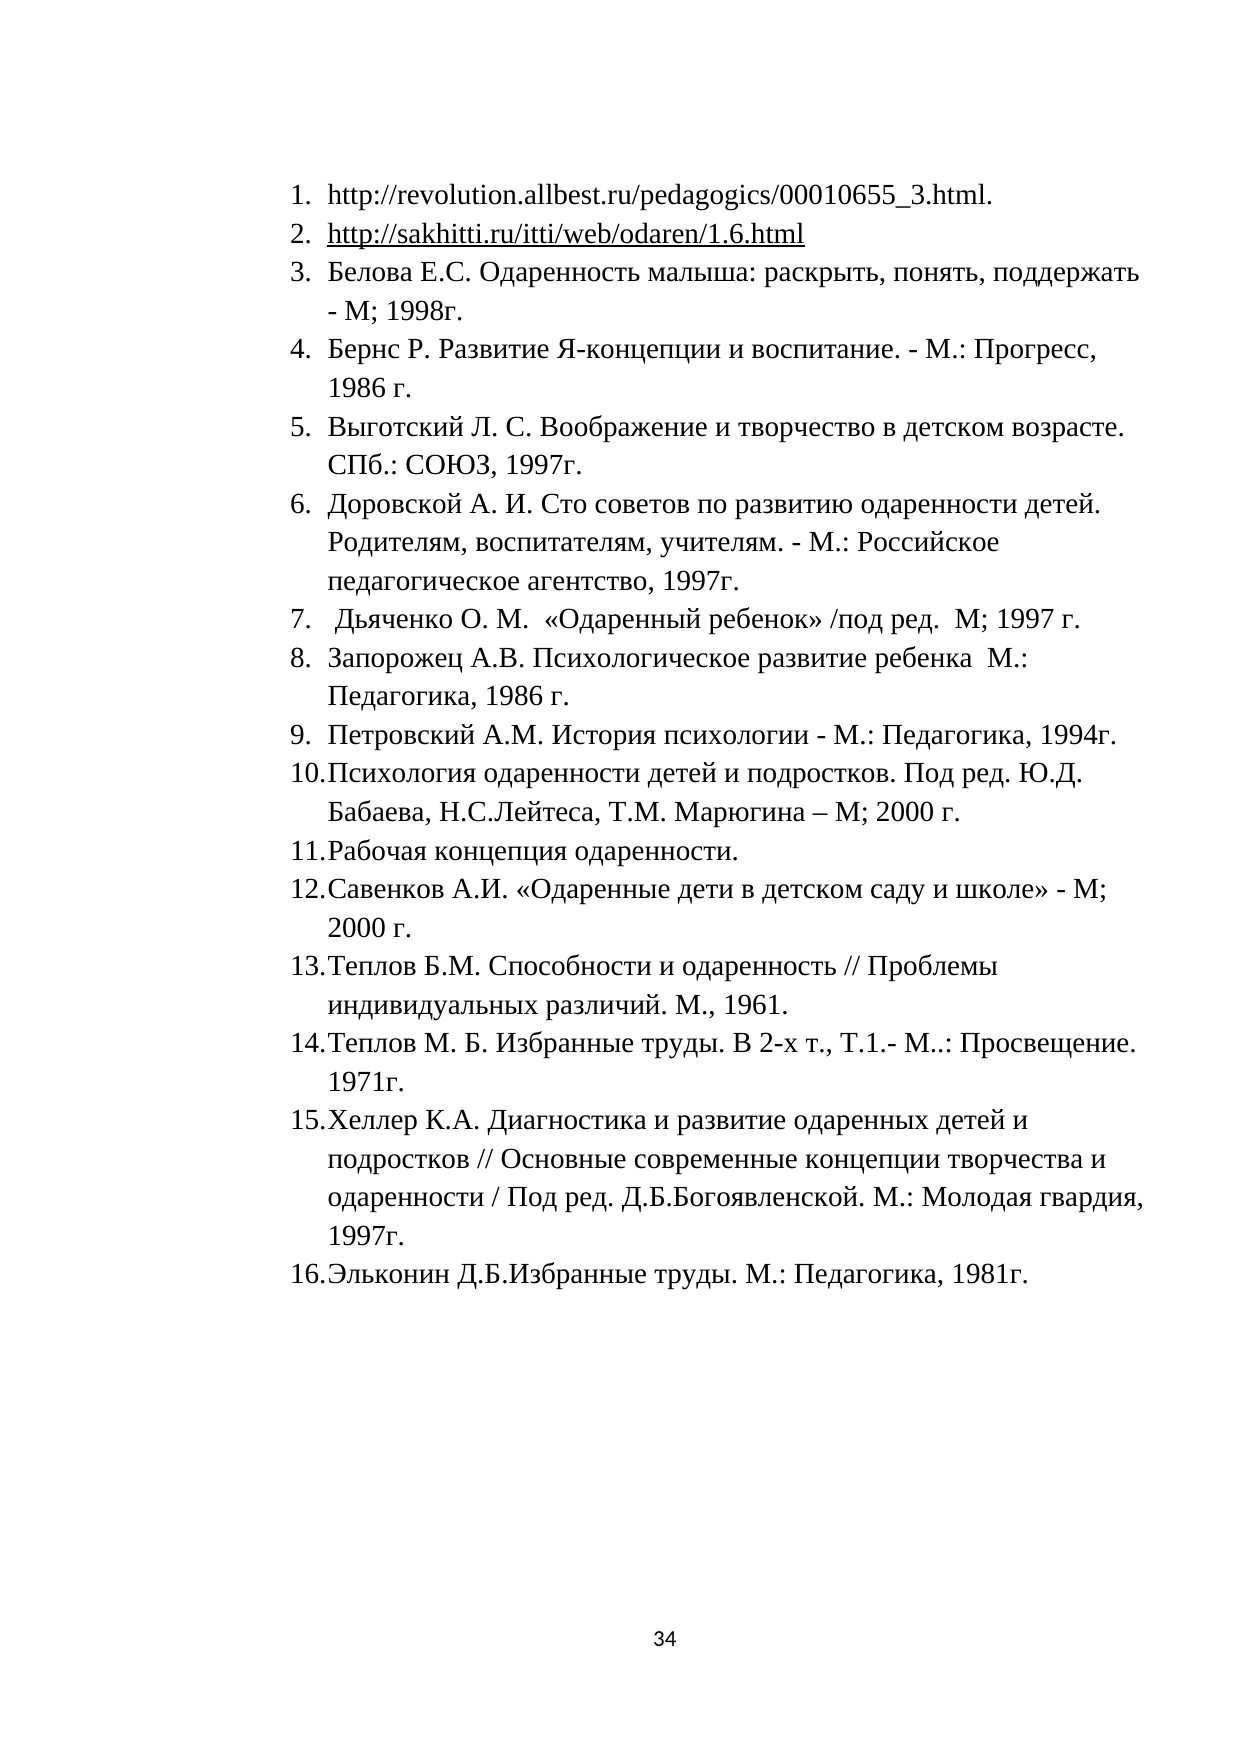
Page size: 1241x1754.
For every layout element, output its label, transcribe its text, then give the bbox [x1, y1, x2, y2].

list Теплов Б.М. Способности и одаренность // Проблемы индивидуальных различий. М., 1961. [290, 948, 1152, 1020]
list Дьяченко О. М. «Одаренный ребенок» /под ред. М; 1997 г. [290, 601, 1152, 635]
list http://sakhitti.ru/itti/web/odaren/1.6.html [290, 216, 1152, 249]
list Теплов М. Б. Избранные труды. В 2-х т., Т.1.- М..: Просвещение. 1971г. [290, 1025, 1152, 1097]
list Петровский А.М. История психологии - М.: Педагогика, 1994г. [290, 717, 1152, 751]
list Белова Е.С. Одаренность малыша: раскрыть, понять, поддержать - М; 1998г. [290, 254, 1152, 327]
list Выготский Л. С. Воображение и творчество в детском возрасте. СПб.: СОЮЗ, 1997г. [290, 409, 1152, 481]
list Хеллер К.А. Диагностика и развитие одаренных детей и подростков // Основные современные концепции творчества и одаренности / Под ред. Д.Б.Богоявленской. М.: Молодая гвардия, 1997г. [290, 1102, 1152, 1252]
list Психология одаренности детей и подростков. Под ред. Ю.Д. Бабаева, Н.С.Лейтеса, Т.М. Марюгина – М; 2000 г. [290, 756, 1152, 828]
list Рабочая концепция одаренности. [290, 833, 1152, 866]
list http://revolution.allbest.ru/pedagogics/00010655_3.html. [290, 177, 1152, 211]
list Эльконин Д.Б.Избранные труды. М.: Педагогика, 1981г. [290, 1257, 1152, 1290]
list Савенков А.И. «Одаренные дети в детском саду и школе» - М; 2000 г. [290, 871, 1152, 943]
list Бернс Р. Развитие Я-концепции и воспитание. - М.: Прогресс, 1986 г. [290, 332, 1152, 404]
list Доровской А. И. Сто советов по развитию одаренности детей. Родителям, воспитателям, учителям. - М.: Российское педагогическое агентство, 1997г. [290, 486, 1152, 596]
list Запорожец А.В. Психологическое развитие ребенка М.: Педагогика, 1986 г. [290, 640, 1152, 712]
